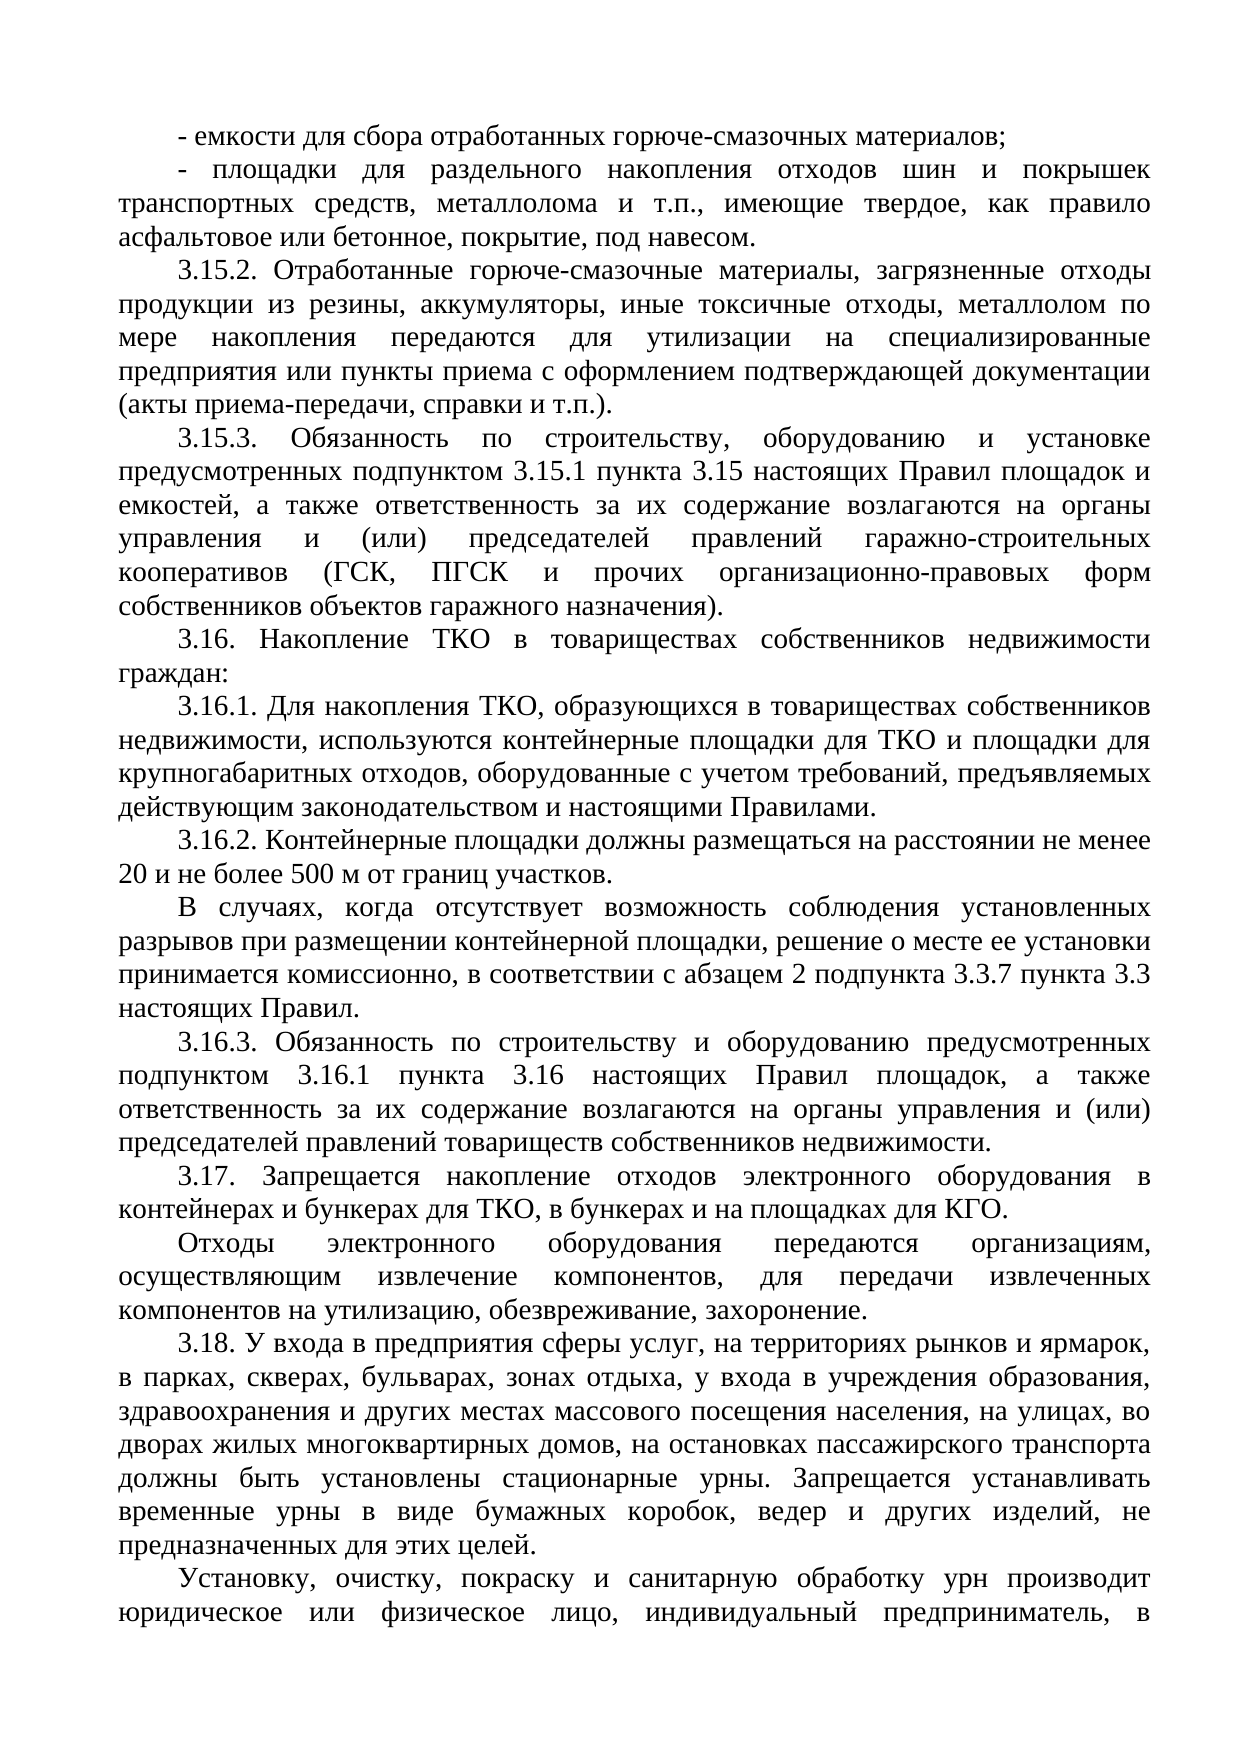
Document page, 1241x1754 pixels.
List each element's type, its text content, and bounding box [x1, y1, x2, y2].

text В случаях, когда отсутствует возможность соблюдения установленных разрывов при размещении контейнерной площадки, решение о месте ее установки принимается комиссионно, в соответствии с абзацем 2 подпункта 3.3.7 пункта 3.3 настоящих Правил. [118, 889, 1152, 1024]
text 3.16.2. Контейнерные площадки должны размещаться на расстоянии не менее 20 и не более 500 м от границ участков. [118, 822, 1152, 889]
text 3.15.2. Отработанные горюче-смазочные материалы, загрязненные отходы продукции из резины, аккумуляторы, иные токсичные отходы, металлолом по мере накопления передаются для утилизации на специализированные предприятия или пункты приема с оформлением подтверждающей документации (акты приема-передачи, справки и т.п.). [118, 252, 1152, 420]
text - площадки для раздельного накопления отходов шин и покрышек транспортных средств, металлолома и т.п., имеющие твердое, как правило асфальтовое или бетонное, покрытие, под навесом. [118, 152, 1152, 252]
text 3.16. Накопление ТКО в товариществах собственников недвижимости граждан: [118, 621, 1152, 688]
text 3.16.3. Обязанность по строительству и оборудованию предусмотренных подпунктом 3.16.1 пункта 3.16 настоящих Правил площадок, а также ответственность за их содержание возлагаются на органы управления и (или) председателей правлений товариществ собственников недвижимости. [118, 1024, 1152, 1158]
text 3.16.1. Для накопления ТКО, образующихся в товариществах собственников недвижимости, используются контейнерные площадки для ТКО и площадки для крупногабаритных отходов, оборудованные с учетом требований, предъявляемых действующим законодательством и настоящими Правилами. [118, 688, 1152, 822]
text Отходы электронного оборудования передаются организациям, осуществляющим извлечение компонентов, для передачи извлеченных компонентов на утилизацию, обезвреживание, захоронение. [118, 1225, 1152, 1326]
text 3.18. У входа в предприятия сферы услуг, на территориях рынков и ярмарок, в парках, скверах, бульварах, зонах отдыха, у входа в учреждения образования, здравоохранения и других местах массового посещения населения, на улицах, во дворах жилых многоквартирных домов, на остановках пассажирского транспорта должны быть установлены стационарные урны. Запрещается устанавливать временные урны в виде бумажных коробок, ведер и других изделий, не предназначенных для этих целей. [118, 1326, 1152, 1560]
text 3.17. Запрещается накопление отходов электронного оборудования в контейнерах и бункерах для ТКО, в бункерах и на площадках для КГО. [118, 1158, 1152, 1225]
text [118, 1560, 1152, 1627]
text 3.15.3. Обязанность по строительству, оборудованию и установке предусмотренных подпунктом 3.15.1 пункта 3.15 настоящих Правил площадок и емкостей, а также ответственность за их содержание возлагаются на органы управления и (или) председателей правлений гаражно-строительных кооперативов (ГСК, ПГСК и прочих организационно-правовых форм собственников объектов гаражного назначения). [118, 420, 1152, 621]
text - емкости для сбора отработанных горюче-смазочных материалов; [118, 118, 1152, 152]
